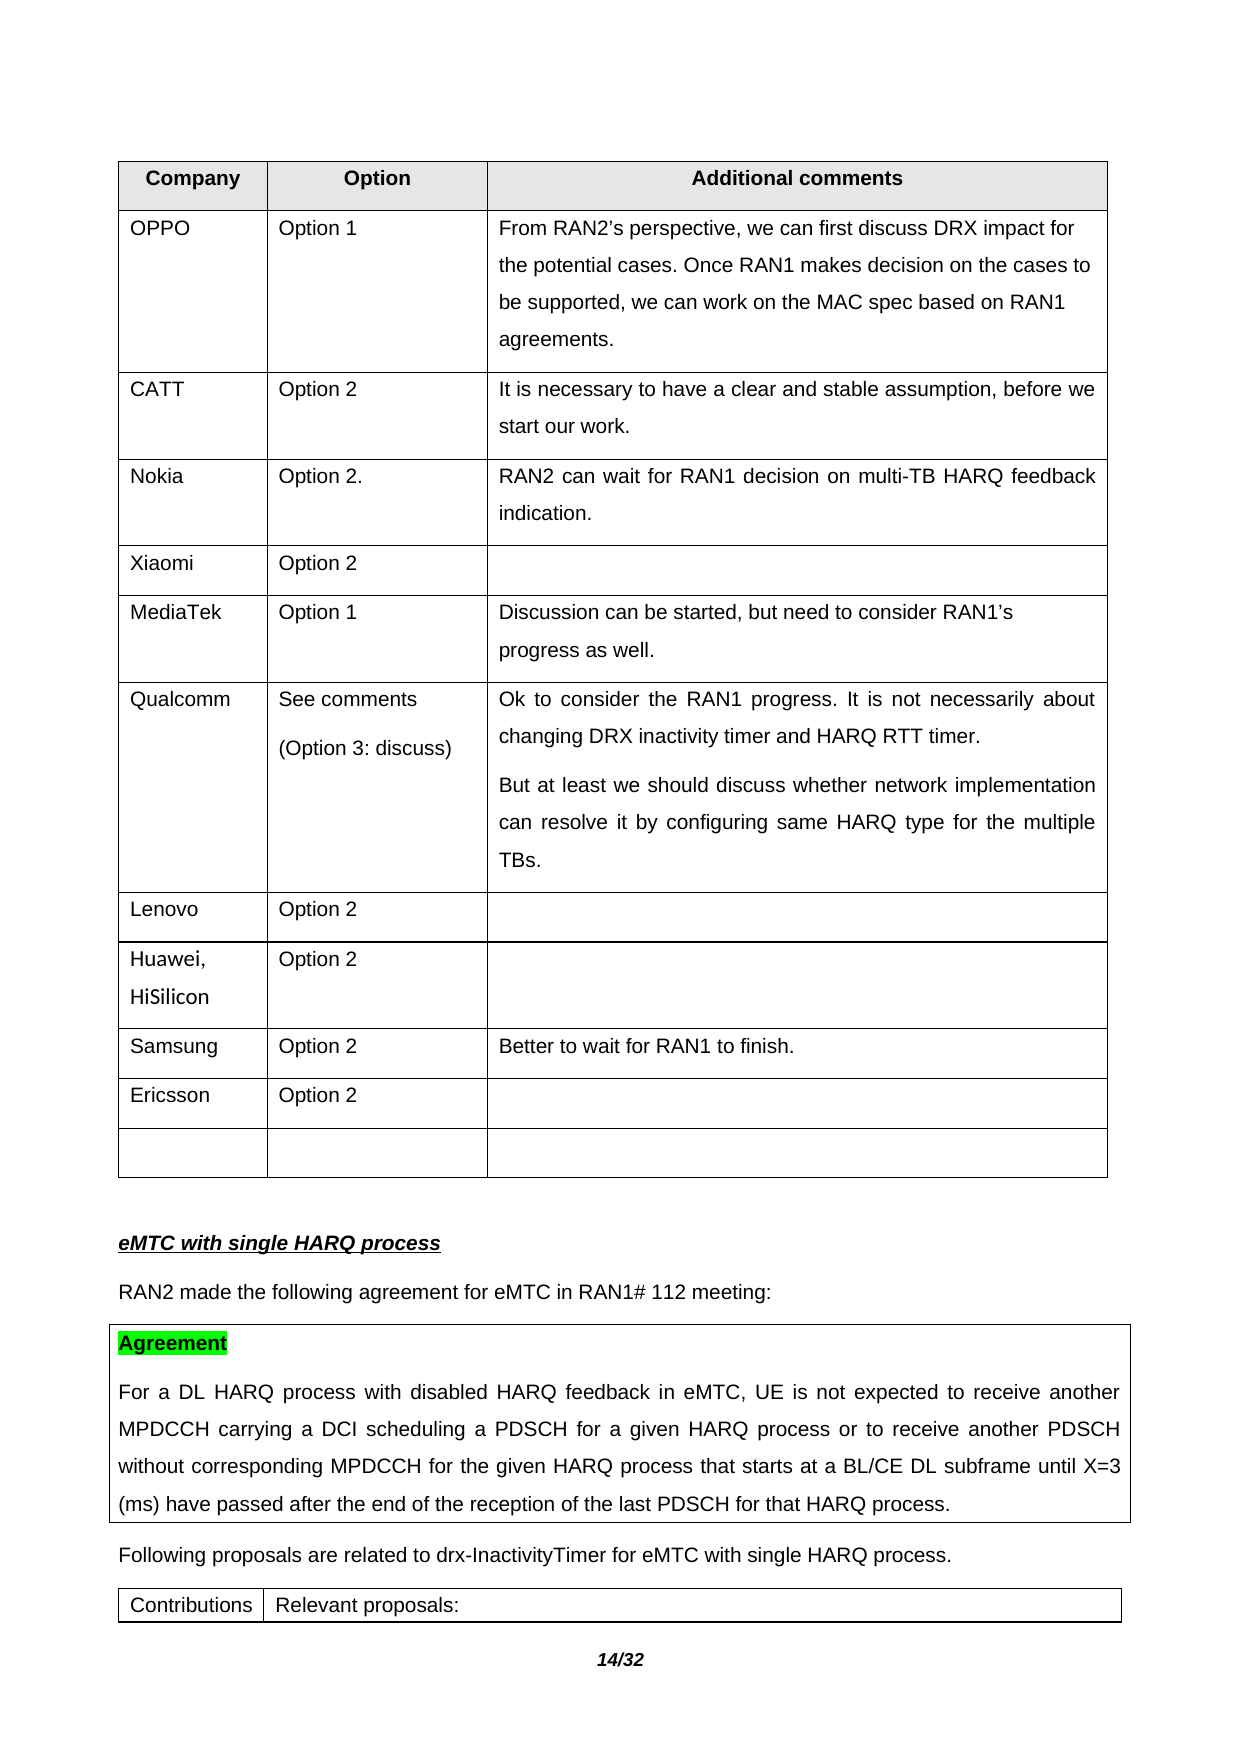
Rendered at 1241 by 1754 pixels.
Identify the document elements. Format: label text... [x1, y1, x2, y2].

table_cell Option 2 [268, 1029, 487, 1078]
table_cell Discussion can be started, but need to consider RAN1’s progress as well. [488, 596, 1107, 682]
table_cell Lenovo [119, 893, 267, 941]
table_cell Huawei, HiSilicon [119, 943, 267, 1028]
table_cell [488, 1129, 1107, 1177]
table_header Relevant proposals: [264, 1589, 1121, 1621]
table_cell Option 2 [268, 546, 487, 595]
table_cell From RAN2’s perspective, we can first discuss DRX impact for the potential cases. Once RAN1 makes decision on the cases to be supported, we can work on the MAC spec based on RAN1 agreements. [488, 211, 1107, 372]
table_header Option [268, 162, 487, 210]
table_cell [488, 893, 1107, 941]
table_cell Option 2. [268, 460, 487, 545]
table_cell [488, 1079, 1107, 1127]
table_cell CATT [119, 373, 267, 458]
table_cell Ericsson [119, 1079, 267, 1127]
table_cell Qualcomm [119, 683, 267, 892]
table_cell It is necessary to have a clear and stable assumption, before we start our work. [488, 373, 1107, 458]
table_cell Option 2 [268, 373, 487, 458]
table_cell Option 2 [268, 1079, 487, 1127]
table_cell Option 1 [268, 211, 487, 372]
table_cell [119, 1129, 267, 1177]
table_cell Option 2 [268, 943, 487, 1028]
table_cell Ok to consider the RAN1 progress. It is not necessarily about changing DRX inactivity timer and HARQ RTT timer. But at least we should discuss whether network implementation can resolve it by configuring same HARQ type for the multiple TBs. [488, 683, 1107, 892]
table_cell Xiaomi [119, 546, 267, 595]
table_cell Nokia [119, 460, 267, 545]
table_cell Option 1 [268, 596, 487, 682]
table_cell OPPO [119, 211, 267, 372]
table_cell Samsung [119, 1029, 267, 1078]
text eMTC with single HARQ process [118, 1227, 1122, 1259]
table_cell See comments (Option 3: discuss) [268, 683, 487, 892]
text Agreement [110, 1325, 1130, 1359]
table_cell [488, 546, 1107, 595]
table_cell MediaTek [119, 596, 267, 682]
table_header Contributions [119, 1589, 263, 1621]
text For a DL HARQ process with disabled HARQ feedback in eMTC, UE is not expected to receive another MPDCCH carrying a DCI scheduling a PDSCH for a given HARQ process or to receive another PDSCH without corresponding MPDCCH for the given HARQ process that starts at a BL/CE DL subframe until X=3 (ms) have passed after the end of the reception of the last PDSCH for that HARQ process. [110, 1372, 1130, 1522]
text Following proposals are related to drx-InactivityTimer for eMTC with single HARQ process. [118, 1539, 1122, 1572]
table_header Company [119, 162, 267, 210]
table_cell [488, 943, 1107, 1028]
table_header Additional comments [488, 162, 1107, 210]
text RAN2 made the following agreement for eMTC in RAN1# 112 meeting: [118, 1275, 1122, 1308]
table_cell Option 2 [268, 893, 487, 941]
table_cell Better to wait for RAN1 to finish. [488, 1029, 1107, 1078]
table_cell [268, 1129, 487, 1177]
table_cell RAN2 can wait for RAN1 decision on multi-TB HARQ feedback indication. [488, 460, 1107, 545]
